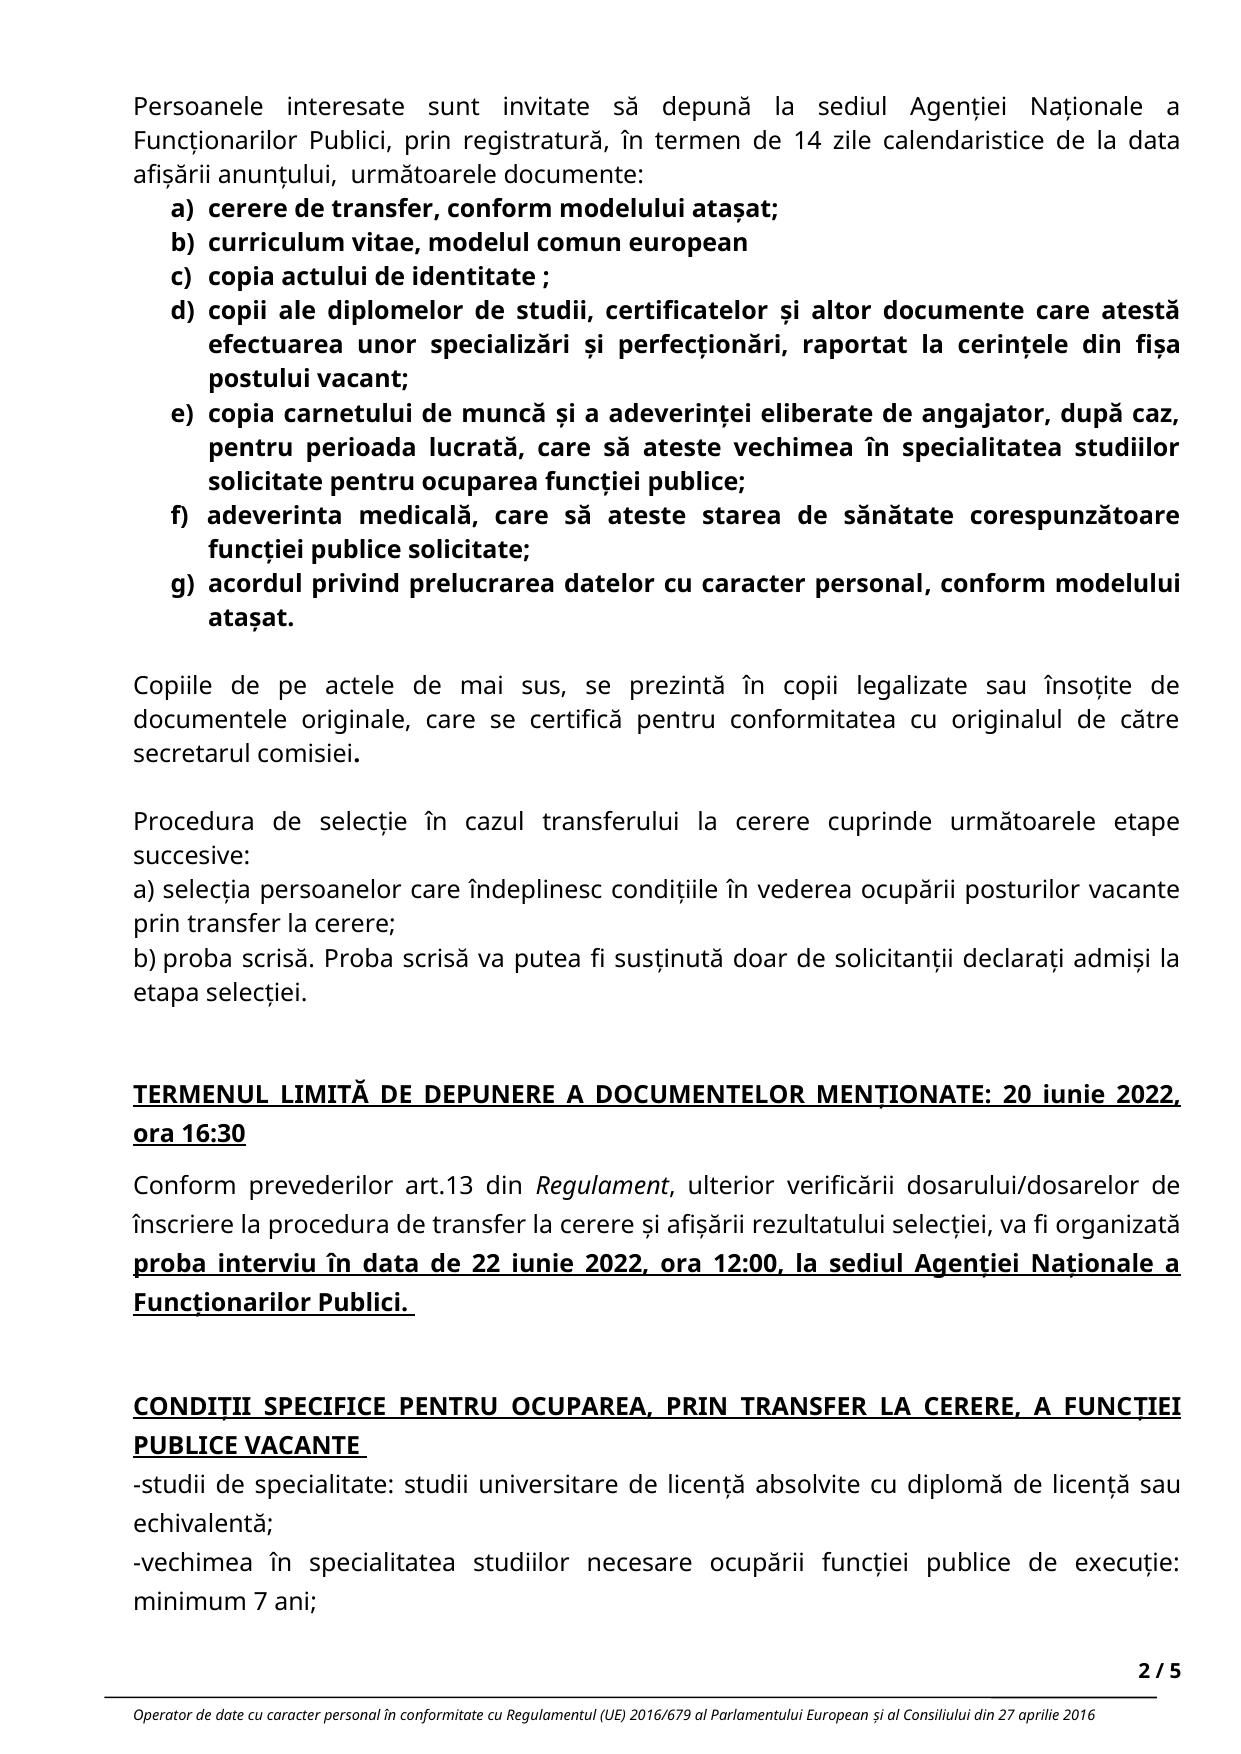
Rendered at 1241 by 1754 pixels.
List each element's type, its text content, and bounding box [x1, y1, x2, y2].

text Persoanele interesate sunt invitate să depună la sediul Agenţiei Naţionale a Funcţionarilor Publici, prin registratură, în termen de 14 zile calendaristice de la data afişării anunţului, următoarele documente: [133, 89, 1181, 191]
list studii de specialitate: studii universitare de licență absolvite cu diplomă de licență sau echivalentă; [133, 1466, 1181, 1540]
text Conform prevederilor art.13 din Regulament, ulterior verificării dosarului/dosarelor de înscriere la procedura de transfer la cerere şi afişării rezultatului selecției, va fi organizată proba interviu în data de 22 iunie 2022, ora 12:00, la sediul Agenţiei Naţionale a Funcţionarilor Publici. [133, 1276, 1181, 1319]
text Conform prevederilor art.13 din Regulament, ulterior verificării dosarului/dosarelor de înscriere la procedura de transfer la cerere şi afişării rezultatului selecției, va fi organizată proba interviu în data de 22 iunie 2022, ora 12:00, la sediul Agenţiei Naţionale a Funcţionarilor Publici. [133, 1167, 1181, 1274]
text TERMENUL LIMITĂ DE DEPUNERE A DOCUMENTELOR MENȚIONATE: 20 iunie 2022, ora 16:30 [133, 1107, 1181, 1150]
list copia carnetului de muncă şi a adeverinţei eliberate de angajator, după caz, pentru perioada lucrată, care să ateste vechimea în specialitatea studiilor solicitate pentru ocuparea funcţiei publice; [170, 395, 1181, 497]
list selecția persoanelor care îndeplinesc condițiile în vederea ocupării posturilor vacante prin transfer la cerere; [133, 872, 1181, 940]
text CONDIȚII SPECIFICE PENTRU OCUPAREA, PRIN TRANSFER LA CERERE, A FUNCȚIEI PUBLICE VACANTE [133, 1419, 1181, 1461]
text Copiile de pe actele de mai sus, se prezintă în copii legalizate sau însoţite de documentele originale, care se certifică pentru conformitatea cu originalul de către secretarul comisiei. [133, 668, 1181, 770]
list curriculum vitae, modelul comun european [170, 225, 1181, 259]
list proba scrisă. Proba scrisă va putea fi susținută doar de solicitanții declarați admiși la etapa selecției. [133, 940, 1181, 1008]
list adeverinta medicală, care să ateste starea de sănătate corespunzătoare funcţiei publice solicitate; [170, 497, 1181, 566]
list cerere de transfer, conform modelului atașat; [170, 191, 1181, 225]
list vechimea în specialitatea studiilor necesare ocupării funcţiei publice de execuţie: minimum 7 ani; [133, 1545, 1181, 1618]
list copii ale diplomelor de studii, certificatelor şi altor documente care atestă efectuarea unor specializări şi perfecţionări, raportat la cerinţele din fişa postului vacant; [170, 293, 1181, 395]
list acordul privind prelucrarea datelor cu caracter personal, conform modelului atașat. [170, 566, 1181, 634]
text TERMENUL LIMITĂ DE DEPUNERE A DOCUMENTELOR MENȚIONATE: 20 iunie 2022, ora 16:30 [133, 1076, 1181, 1105]
text Procedura de selecție în cazul transferului la cerere cuprinde următoarele etape succesive: [133, 804, 1181, 872]
list copia actului de identitate ; [170, 259, 1181, 293]
text CONDIȚII SPECIFICE PENTRU OCUPAREA, PRIN TRANSFER LA CERERE, A FUNCȚIEI PUBLICE VACANTE [133, 1388, 1181, 1417]
